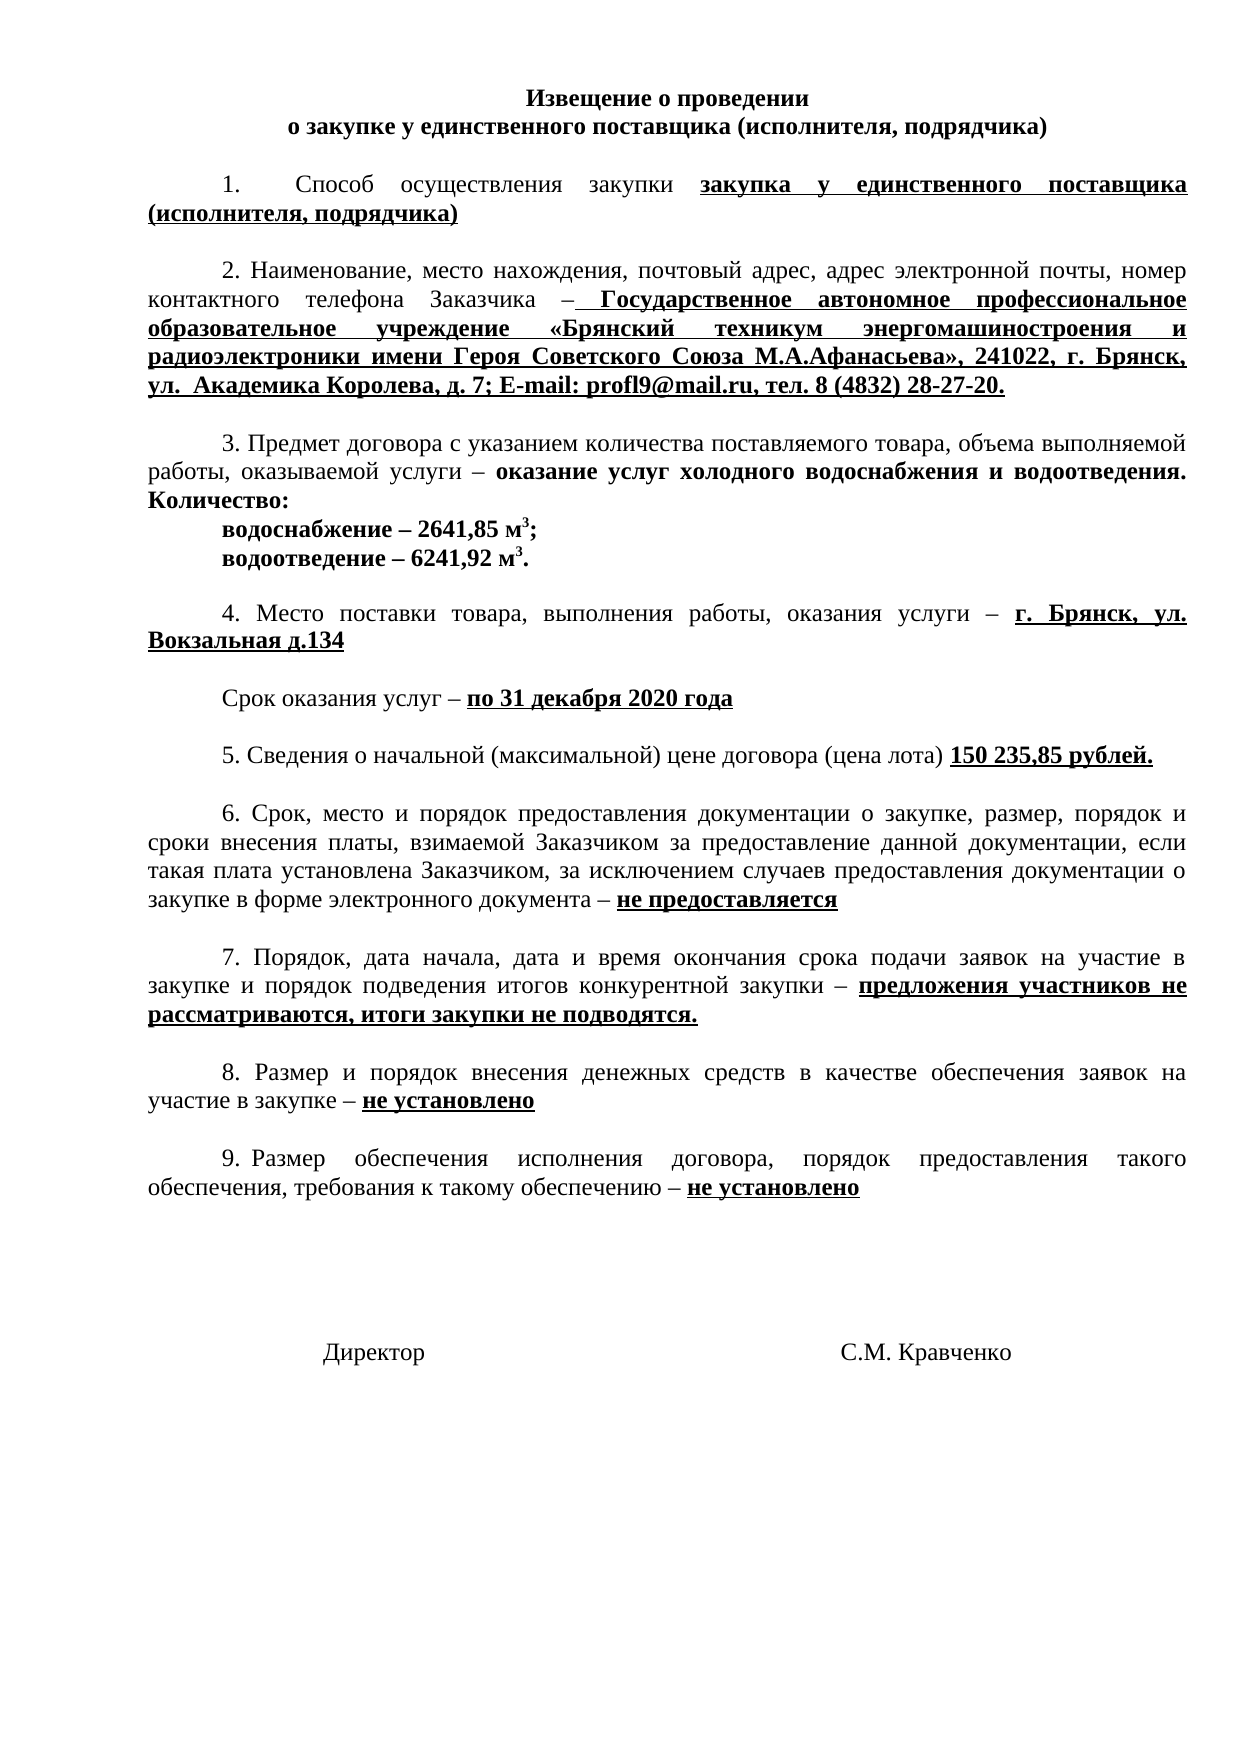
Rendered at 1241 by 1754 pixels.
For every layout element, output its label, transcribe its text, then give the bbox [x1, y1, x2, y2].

text Срок оказания услуг – по 31 декабря 2020 года [148, 683, 1187, 712]
text 4. Место поставки товара, выполнения работы, оказания услуги – г. Брянск, ул. Вокзальная д.134 [148, 600, 1187, 654]
text 8. Размер и порядок внесения денежных средств в качестве обеспечения заявок на участие в закупке – не установлено [148, 1057, 1187, 1114]
text о закупке у единственного поставщика (исполнителя, подрядчика) [148, 111, 1187, 140]
list Способ осуществления закупки закупка у единственного поставщика (исполнителя, подрядчика) [148, 169, 1187, 226]
text 6. Срок, место и порядок предоставления документации о закупке, размер, порядок и сроки внесения платы, взимаемой Заказчиком за предоставление данной документации, если такая плата установлена Заказчиком, за исключением случаев предоставления документации о закупке в форме электронного документа – не предоставляется [148, 798, 1187, 913]
text Извещение о проведении [148, 83, 1187, 111]
text 9. Размер обеспечения исполнения договора, порядок предоставления такого обеспечения, требования к такому обеспечению – не установлено [148, 1143, 1187, 1200]
text 2. Наименование, место нахождения, почтовый адрес, адрес электронной почты, номер контактного телефона Заказчика – Государственное автономное профессиональное образовательное учреждение «Брянский техникум энергомашиностроения и радиоэлектроники имени Героя Советского Союза М.А.Афанасьева», 241022, г. Брянск, ул. Академика Королева, д. 7; E-mail: profl9@mail.ru, тел. 8 (4832) 28-27-20. [148, 255, 1187, 338]
text водоотведение – 6241,92 м3. [148, 543, 1187, 571]
text 2. Наименование, место нахождения, почтовый адрес, адрес электронной почты, номер контактного телефона Заказчика – Государственное автономное профессиональное образовательное учреждение «Брянский техникум энергомашиностроения и радиоэлектроники имени Героя Советского Союза М.А.Афанасьева», 241022, г. Брянск, ул. Академика Королева, д. 7; E-mail: profl9@mail.ru, тел. 8 (4832) 28-27-20. [148, 368, 1187, 399]
text водоснабжение – 2641,85 м3; [148, 514, 1187, 543]
text 3. Предмет договора с указанием количества поставляемого товара, объема выполняемой работы, оказываемой услуги – оказание услуг холодного водоснабжения и водоотведения. Количество: [148, 428, 1187, 514]
text Директор С.М. Кравченко [148, 1337, 1187, 1366]
text 7. Порядок, дата начала, дата и время окончания срока подачи заявок на участие в закупке и порядок подведения итогов конкурентной закупки – предложения участников не рассматриваются, итоги закупки не подводятся. [148, 942, 1187, 1028]
text 2. Наименование, место нахождения, почтовый адрес, адрес электронной почты, номер контактного телефона Заказчика – Государственное автономное профессиональное образовательное учреждение «Брянский техникум энергомашиностроения и радиоэлектроники имени Героя Советского Союза М.А.Афанасьева», 241022, г. Брянск, ул. Академика Королева, д. 7; E-mail: profl9@mail.ru, тел. 8 (4832) 28-27-20. [148, 339, 1187, 366]
text 5. Сведения о начальной (максимальной) цене договора (цена лота) 150 235,85 рублей. [148, 740, 1187, 769]
